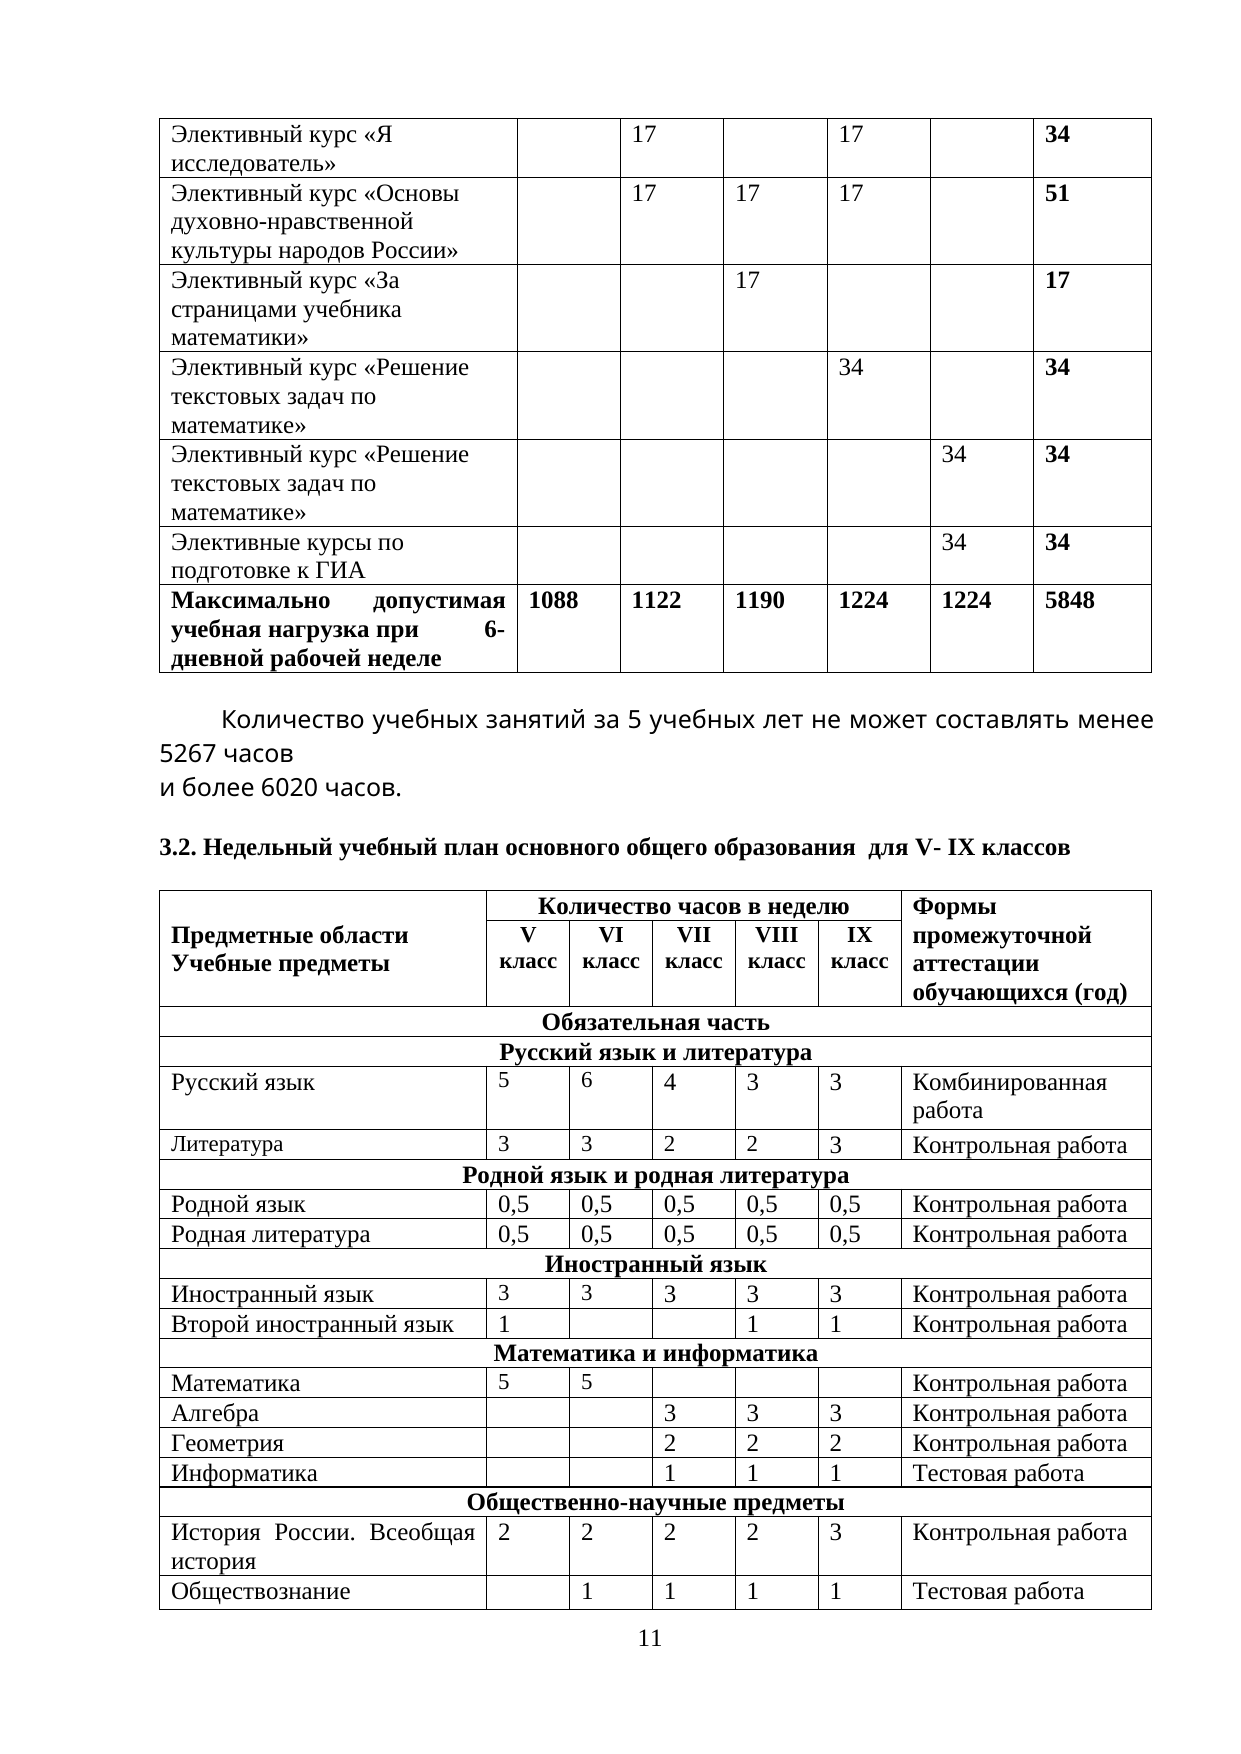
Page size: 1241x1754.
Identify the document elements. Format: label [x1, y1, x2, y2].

table_header [148, 118, 1167, 1610]
